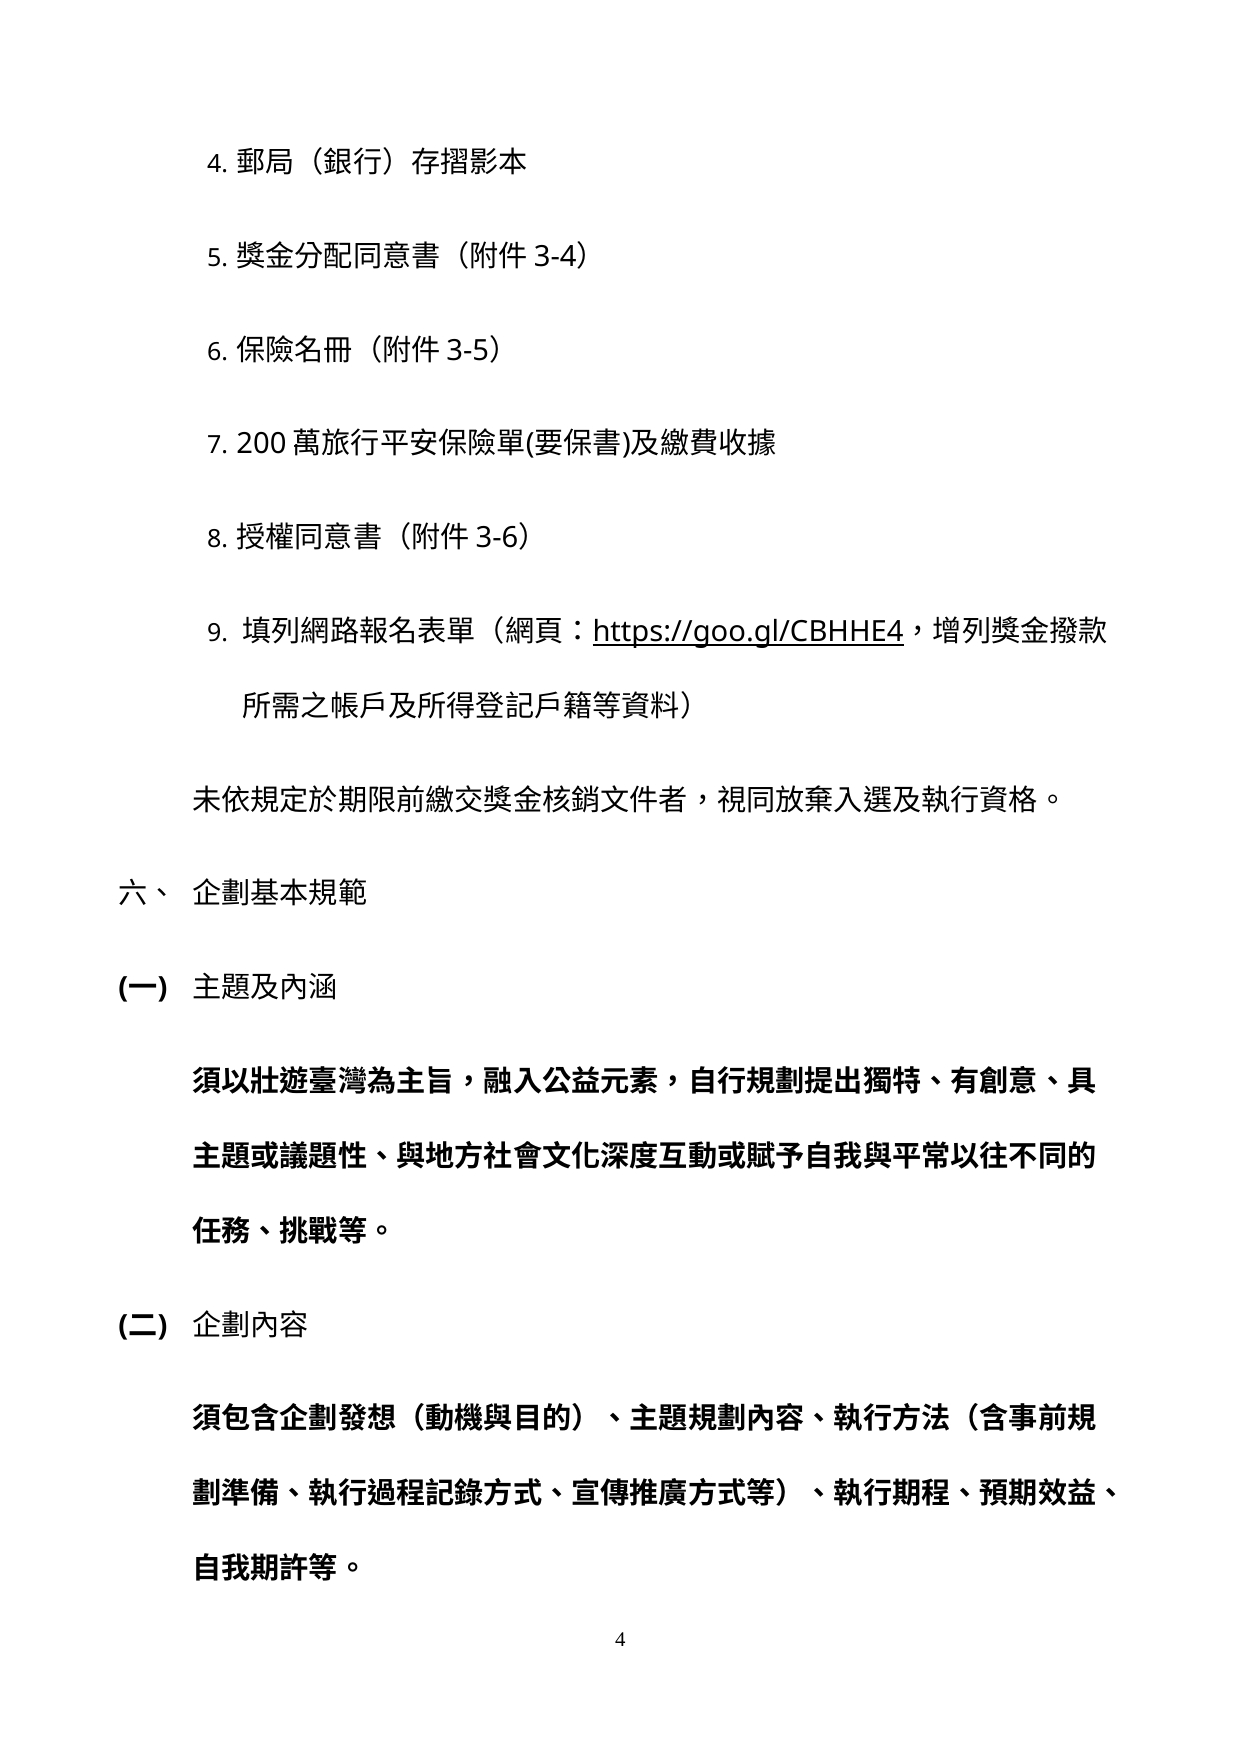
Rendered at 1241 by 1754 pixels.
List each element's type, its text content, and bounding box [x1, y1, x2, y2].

list 200萬旅行平安保險單(要保書)及繳費收據 [207, 403, 1122, 478]
list 未依規定於期限前繳交獎金核銷文件者，視同放棄入選及執行資格。 [192, 760, 1122, 835]
list 企劃基本規範 [118, 853, 1122, 928]
list 授權同意書（附件3-6） [207, 497, 1122, 572]
list 須包含企劃發想（動機與目的）、主題規劃內容、執行方法（含事前規劃準備、執行過程記錄方式、宣傳推廣方式等）、執行期程、預期效益、自我期許等。 [192, 1378, 1122, 1603]
list 填列網路報名表單（網頁：https://goo.gl/CBHHE4，增列獎金撥款所需之帳戶及所得登記戶籍等資料） [207, 591, 1122, 741]
list 企劃內容 [118, 1285, 1122, 1360]
list 獎金分配同意書（附件3-4） [207, 216, 1122, 291]
list 郵局（銀行）存摺影本 [207, 122, 1122, 197]
list 主題及內涵 [118, 947, 1122, 1022]
list 須以壯遊臺灣為主旨，融入公益元素，自行規劃提出獨特、有創意、具主題或議題性、與地方社會文化深度互動或賦予自我與平常以往不同的任務、挑戰等。 [192, 1041, 1122, 1266]
list 保險名冊（附件3-5） [207, 310, 1122, 385]
